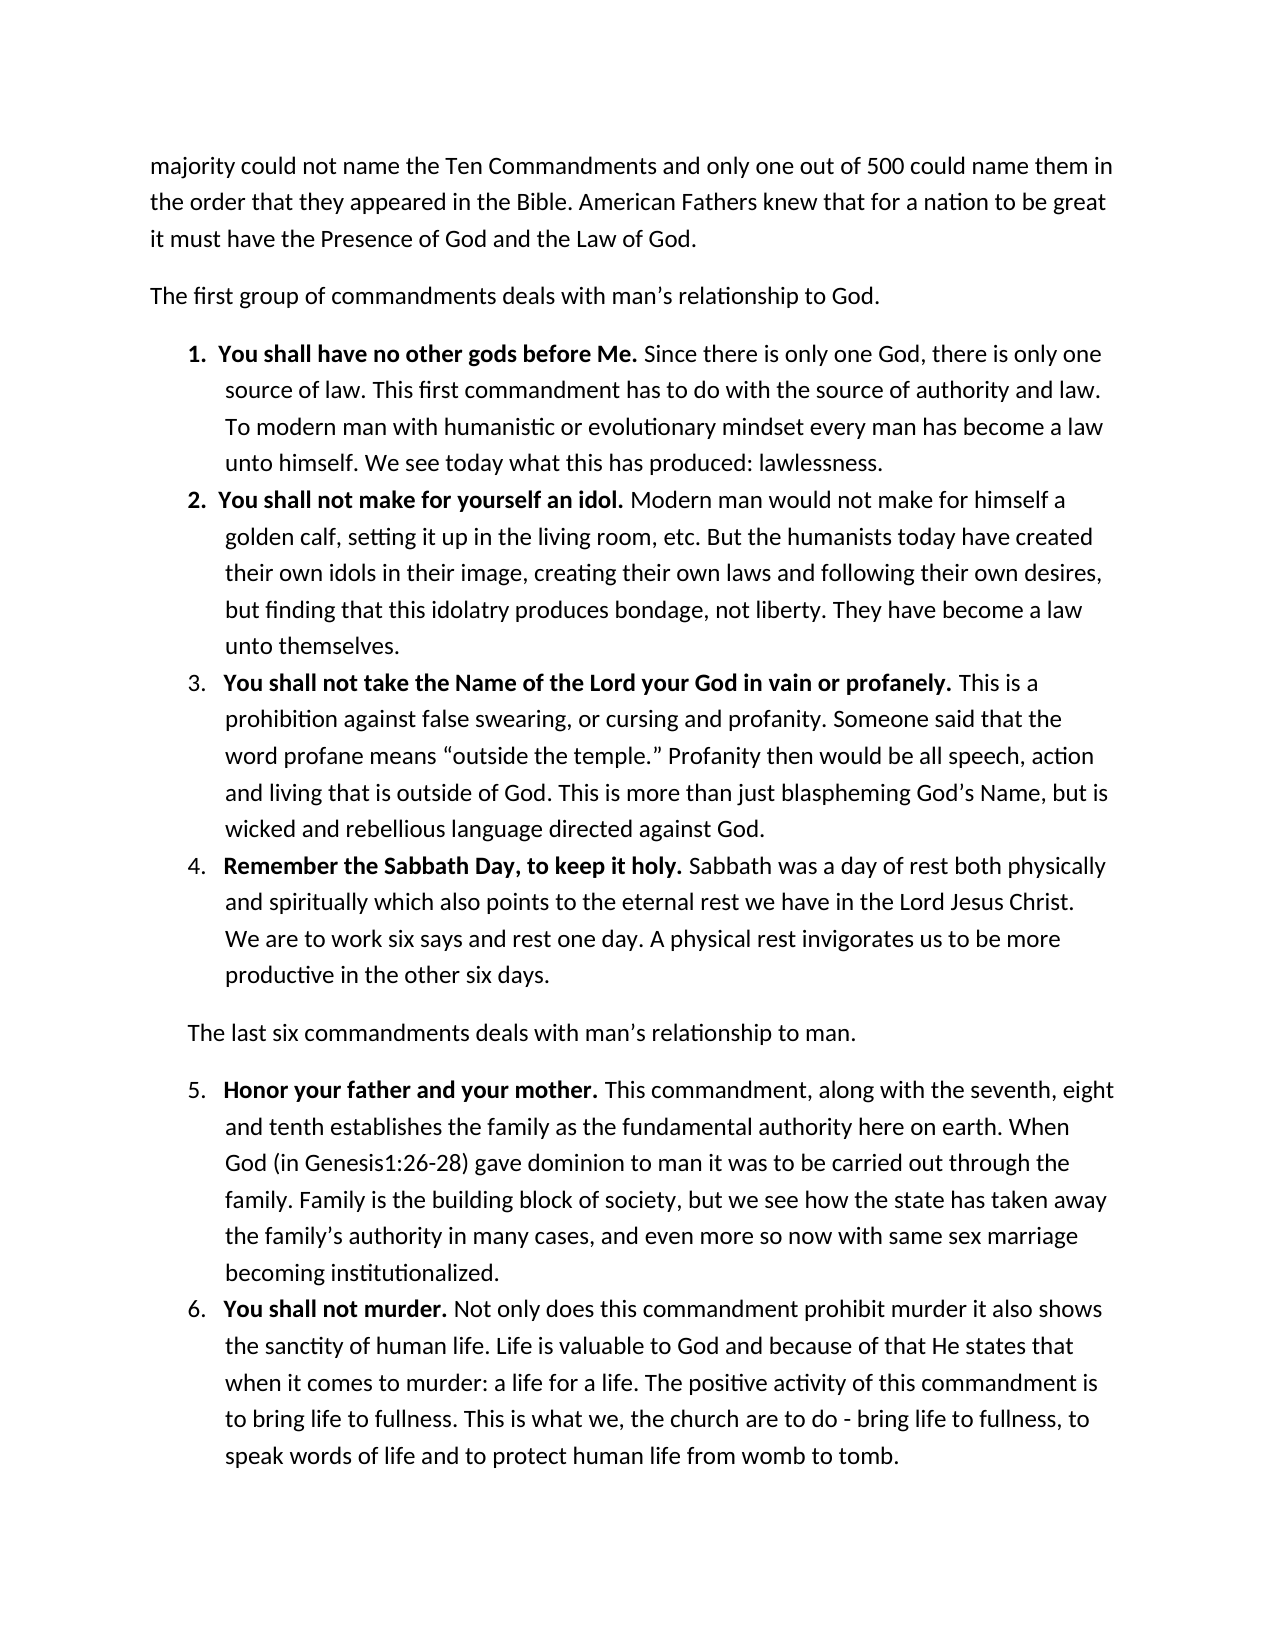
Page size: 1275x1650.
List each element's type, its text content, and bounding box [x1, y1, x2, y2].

list 2. You shall not make for yourself an idol. Modern man would not make for himself a golden calf, setting it up in the living room, etc. But the humanists today have created their own idols in their image, creating their own laws and following their own desires, but finding that this idolatry produces bondage, not liberty. They have become a law unto themselves. [187, 484, 1116, 661]
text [150, 150, 1116, 254]
text The last six commandments deals with man’s relationship to man. [187, 1017, 1116, 1047]
list 3. You shall not take the Name of the Lord your God in vain or profanely. This is a prohibition against false swearing, or cursing and profanity. Someone said that the word profane means “outside the temple.” Profanity then would be all speech, action and living that is outside of God. This is more than just blaspheming God’s Name, but is wicked and rebellious language directed against God. [187, 667, 1116, 844]
list 5. Honor your father and your mother. This commandment, along with the seventh, eight and tenth establishes the family as the fundamental authority here on earth. When God (in Genesis1:26-28) gave dominion to man it was to be carried out through the family. Family is the building block of society, but we see how the state has taken away the family’s authority in many cases, and even more so now with same sex marriage becoming institutionalized. [187, 1074, 1116, 1288]
text The first group of commandments deals with man’s relationship to God. [150, 281, 1116, 311]
list 1. You shall have no other gods before Me. Since there is only one God, there is only one source of law. This first commandment has to do with the source of authority and law. To modern man with humanistic or evolutionary mindset every man has become a law unto himself. We see today what this has produced: lawlessness. [187, 338, 1116, 478]
list 4. Remember the Sabbath Day, to keep it holy. Sabbath was a day of rest both physically and spiritually which also points to the eternal rest we have in the Lord Jesus Christ. We are to work six says and rest one day. A physical rest invigorates us to be more productive in the other six days. [187, 850, 1116, 990]
list 6. You shall not murder. Not only does this commandment prohibit murder it also shows the sanctity of human life. Life is valuable to God and because of that He states that when it comes to murder: a life for a life. The positive activity of this commandment is to bring life to fullness. This is what we, the church are to do - bring life to fullness, to speak words of life and to protect human life from womb to tomb. [187, 1294, 1116, 1470]
